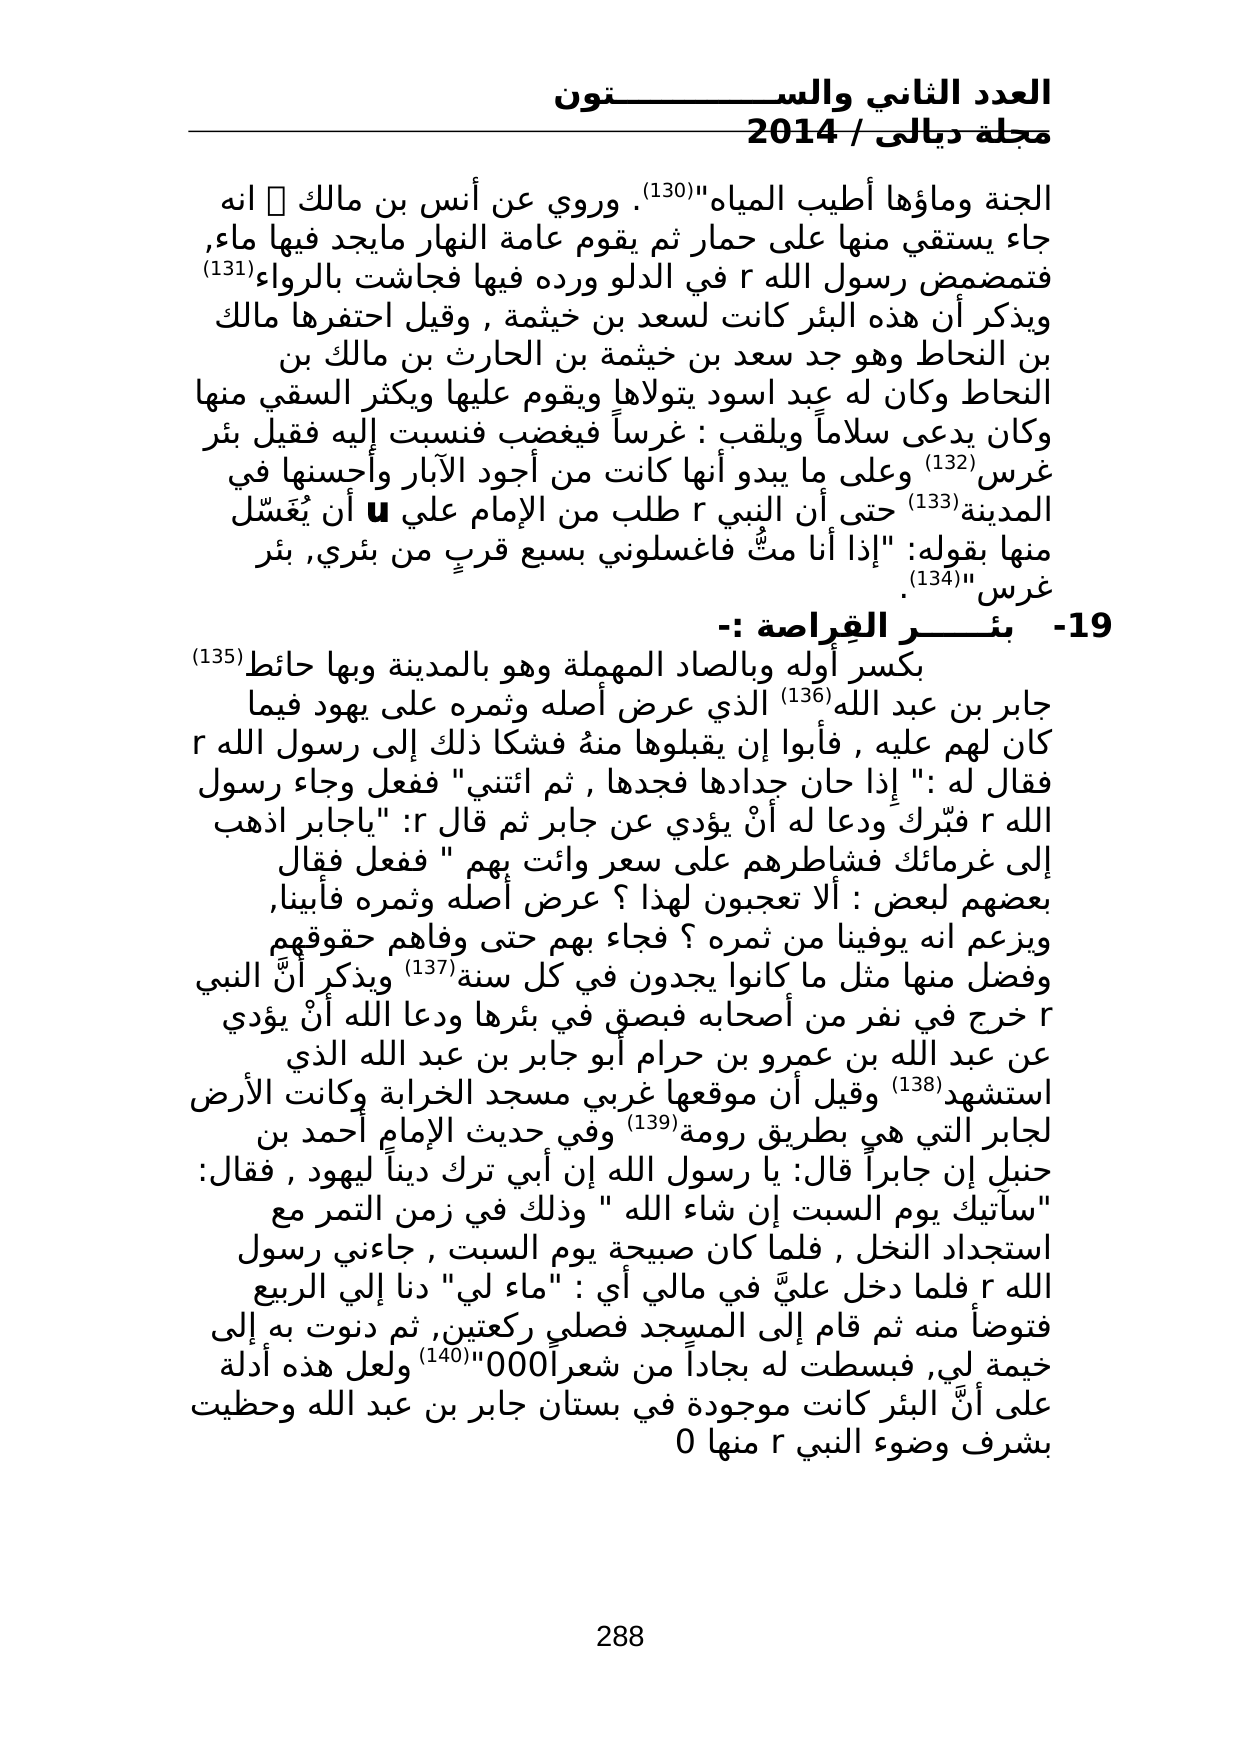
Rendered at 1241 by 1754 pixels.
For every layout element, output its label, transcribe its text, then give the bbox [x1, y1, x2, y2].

list بئــــــر القِراصة :- [187, 607, 1053, 646]
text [187, 179, 1053, 607]
text بكسر أوله وبالصاد المهملة وهو بالمدينة وبها حائط(135) جابر بن عبد الله(136) الذي عرض أصله وثمره على يهود فيما كان لهم عليه , فأبوا إن يقبلوها منهُ فشكا ذلك إلى رسول الله فقال له :" إِذا حان جدادها فجدها , ثم ائتني" ففعل وجاء رسول الله فبّرك ودعا له أنْ يؤدي عن جابر ثم قال : "ياجابر اذهب إلى غرمائك فشاطرهم على سعر وائت بهم " ففعل فقال بعضهم لبعض : ألا تعجبون لهذا ؟ عرض أصله وثمره فأبينا, ويزعم انه يوفينا من ثمره ؟ فجاء بهم حتى وفاهم حقوقهم وفضل منها مثل ما كانوا يجدون في كل سنة(137) ويذكر أنَّ النبي خرج في نفر من أصحابه فبصق في بئرها ودعا الله أنْ يؤدي عن عبد الله بن عمرو بن حرام أبو جابر بن عبد الله الذي استشهد(138) وقيل أن موقعها غربي مسجد الخرابة وكانت الأرض لجابر التي هي بطريق رومة(139) وفي حديث الإمام أحمد بن حنبل إن جابراً قال: يا رسول الله إن أبي ترك ديناً ليهود , فقال: "سآتيك يوم السبت إن شاء الله " وذلك في زمن التمر مع استجداد النخل , فلما كان صبيحة يوم السبت , جاءني رسول الله فلما دخل عليَّ في مالي أي : "ماء لي" دنا إلي الربيع فتوضأ منه ثم قام إلى المسجد فصلى ركعتين, ثم دنوت به إلى خيمة لي, فبسطت له بجاداً من شعراً000"(140) ولعل هذه أدلة على أنَّ البئر كانت موجودة في بستان جابر بن عبد الله وحظيت بشرف وضوء النبي منها 0 [187, 646, 1053, 1462]
